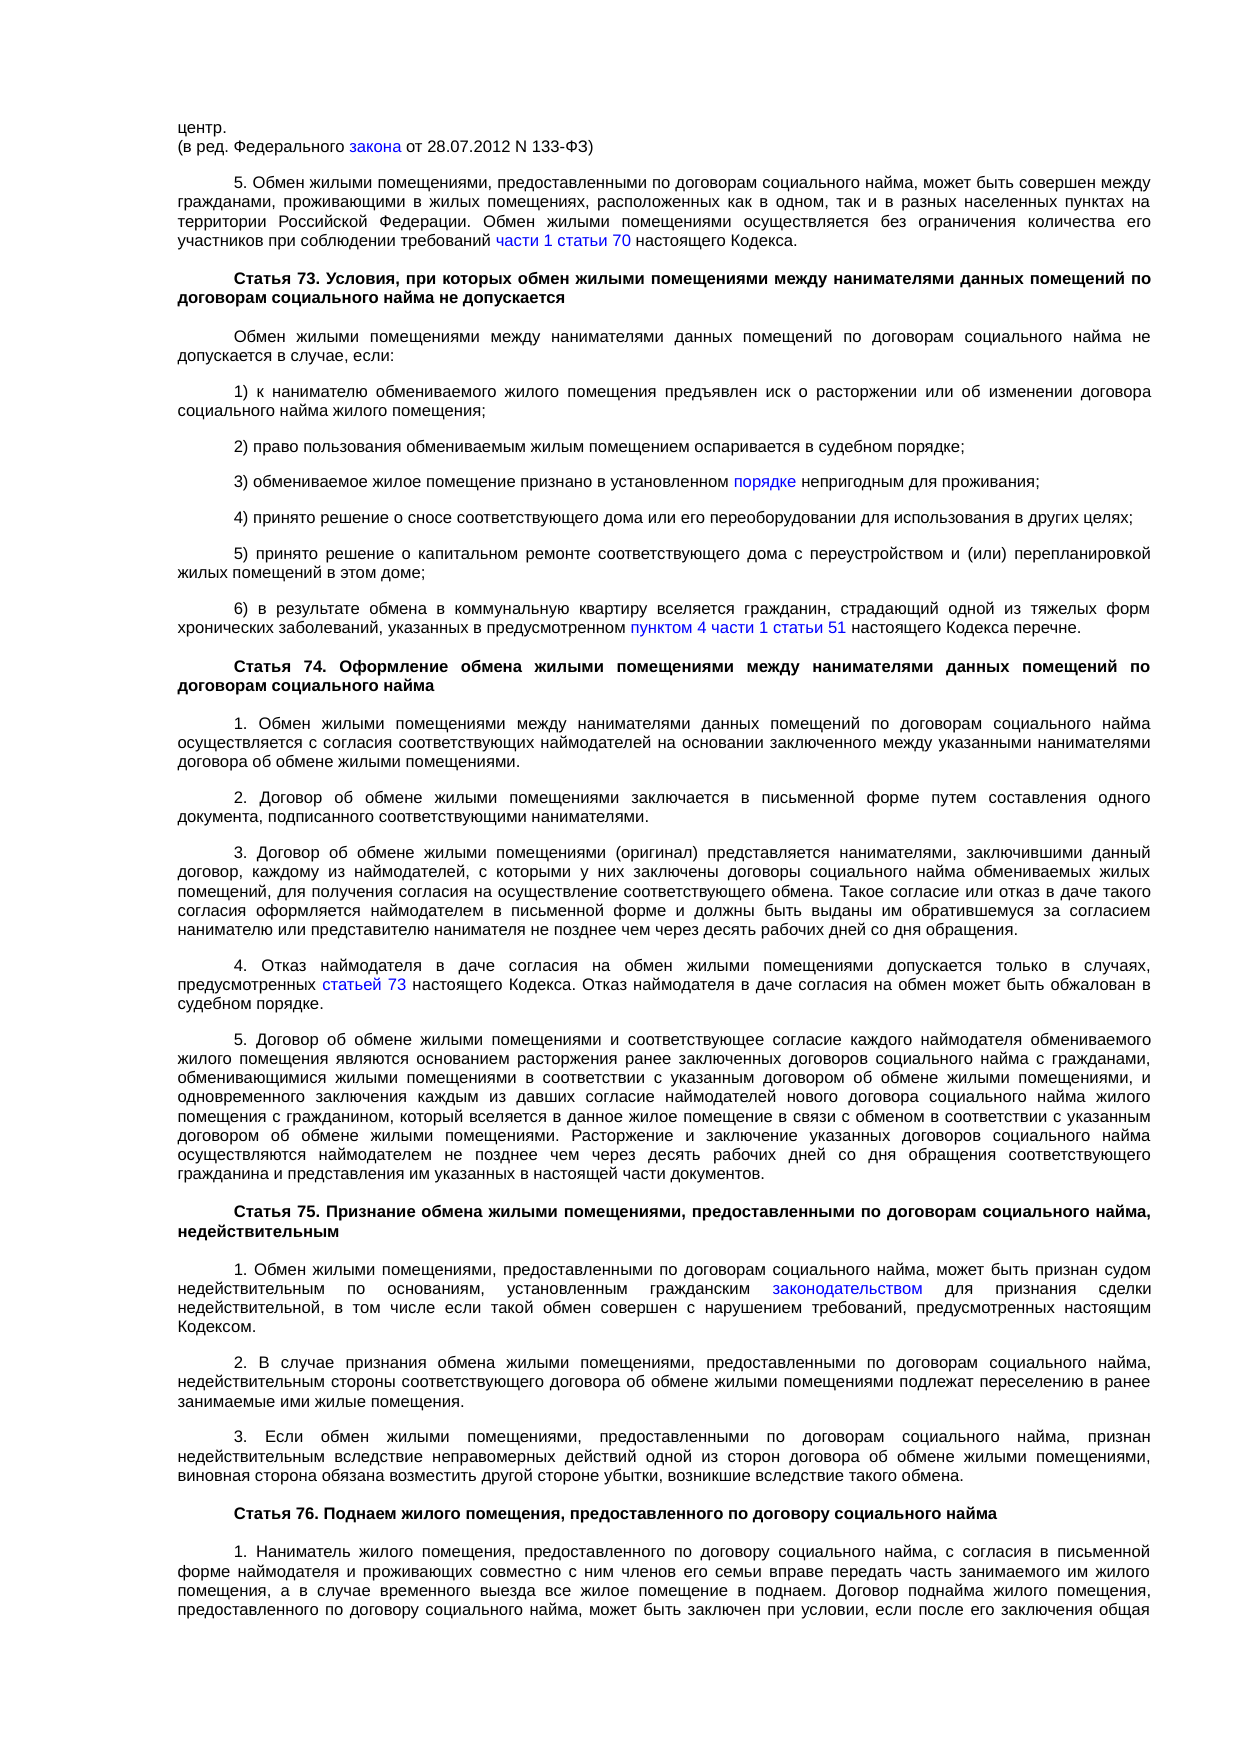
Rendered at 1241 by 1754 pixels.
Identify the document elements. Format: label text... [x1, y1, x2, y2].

text 4) принято решение о сносе соответствующего дома или его переоборудовании для использования в других целях; [177, 508, 1152, 527]
text (в ред. Федерального закона от 28.07.2012 N 133-ФЗ) [177, 137, 1152, 156]
list Статья 73. Условия, при которых обмен жилыми помещениями между нанимателями данных помещений по договорам социального найма не допускается [177, 269, 1152, 307]
list Статья 74. Оформление обмена жилыми помещениями между нанимателями данных помещений по договорам социального найма [177, 656, 1152, 695]
text Обмен жилыми помещениями между нанимателями данных помещений по договорам социального найма не допускается в случае, если: [177, 326, 1152, 365]
text 5) принято решение о капитальном ремонте соответствующего дома с переустройством и (или) перепланировкой жилых помещений в этом доме; [177, 544, 1152, 582]
text 5. Договор об обмене жилыми помещениями и соответствующее согласие каждого наймодателя обмениваемого жилого помещения являются основанием расторжения ранее заключенных договоров социального найма с гражданами, обменивающимися жилыми помещениями в соответствии с указанным договором об обмене жилыми помещениями, и одновременного заключения каждым из давших согласие наймодателей нового договора социального найма жилого помещения с гражданином, который вселяется в данное жилое помещение в связи с обменом в соответствии с указанным договором об обмене жилыми помещениями. Расторжение и заключение указанных договоров социального найма осуществляются наймодателем не позднее чем через десять рабочих дней со дня обращения соответствующего гражданина и представления им указанных в настоящей части документов. [177, 1030, 1152, 1183]
text 1) к нанимателю обмениваемого жилого помещения предъявлен иск о расторжении или об изменении договора социального найма жилого помещения; [177, 381, 1152, 420]
text 3. Договор об обмене жилыми помещениями (оригинал) представляется нанимателями, заключившими данный договор, каждому из наймодателей, с которыми у них заключены договоры социального найма обмениваемых жилых помещений, для получения согласия на осуществление соответствующего обмена. Такое согласие или отказ в даче такого согласия оформляется наймодателем в письменной форме и должны быть выданы им обратившемуся за согласием нанимателю или представителю нанимателя не позднее чем через десять рабочих дней со дня обращения. [177, 843, 1152, 939]
text 2) право пользования обмениваемым жилым помещением оспаривается в судебном порядке; [177, 436, 1152, 456]
text 3) обмениваемое жилое помещение признано в установленном порядке непригодным для проживания; [177, 472, 1152, 491]
text 3. Если обмен жилыми помещениями, предоставленными по договорам социального найма, признан недействительным вследствие неправомерных действий одной из сторон договора об обмене жилыми помещениями, виновная сторона обязана возместить другой стороне убытки, возникшие вследствие такого обмена. [177, 1427, 1152, 1485]
list Статья 75. Признание обмена жилыми помещениями, предоставленными по договорам социального найма, недействительным [177, 1202, 1152, 1241]
text 1. Обмен жилыми помещениями, предоставленными по договорам социального найма, может быть признан судом недействительным по основаниям, установленным гражданским законодательством для признания сделки недействительной, в том числе если такой обмен совершен с нарушением требований, предусмотренных настоящим Кодексом. [177, 1260, 1152, 1336]
text 5. Обмен жилыми помещениями, предоставленными по договорам социального найма, может быть совершен между гражданами, проживающими в жилых помещениях, расположенных как в одном, так и в разных населенных пунктах на территории Российской Федерации. Обмен жилыми помещениями осуществляется без ограничения количества его участников при соблюдении требований части 1 статьи 70 настоящего Кодекса. [177, 173, 1152, 250]
list Статья 76. Поднаем жилого помещения, предоставленного по договору социального найма [177, 1504, 1152, 1523]
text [177, 1542, 1152, 1619]
text 6) в результате обмена в коммунальную квартиру вселяется гражданин, страдающий одной из тяжелых форм хронических заболеваний, указанных в предусмотренном пунктом 4 части 1 статьи 51 настоящего Кодекса перечне. [177, 599, 1152, 637]
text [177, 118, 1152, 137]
text 2. В случае признания обмена жилыми помещениями, предоставленными по договорам социального найма, недействительным стороны соответствующего договора об обмене жилыми помещениями подлежат переселению в ранее занимаемые ими жилые помещения. [177, 1353, 1152, 1411]
text 4. Отказ наймодателя в даче согласия на обмен жилыми помещениями допускается только в случаях, предусмотренных статьей 73 настоящего Кодекса. Отказ наймодателя в даче согласия на обмен может быть обжалован в судебном порядке. [177, 956, 1152, 1013]
text 1. Обмен жилыми помещениями между нанимателями данных помещений по договорам социального найма осуществляется с согласия соответствующих наймодателей на основании заключенного между указанными нанимателями договора об обмене жилыми помещениями. [177, 714, 1152, 771]
text 2. Договор об обмене жилыми помещениями заключается в письменной форме путем составления одного документа, подписанного соответствующими нанимателями. [177, 788, 1152, 826]
